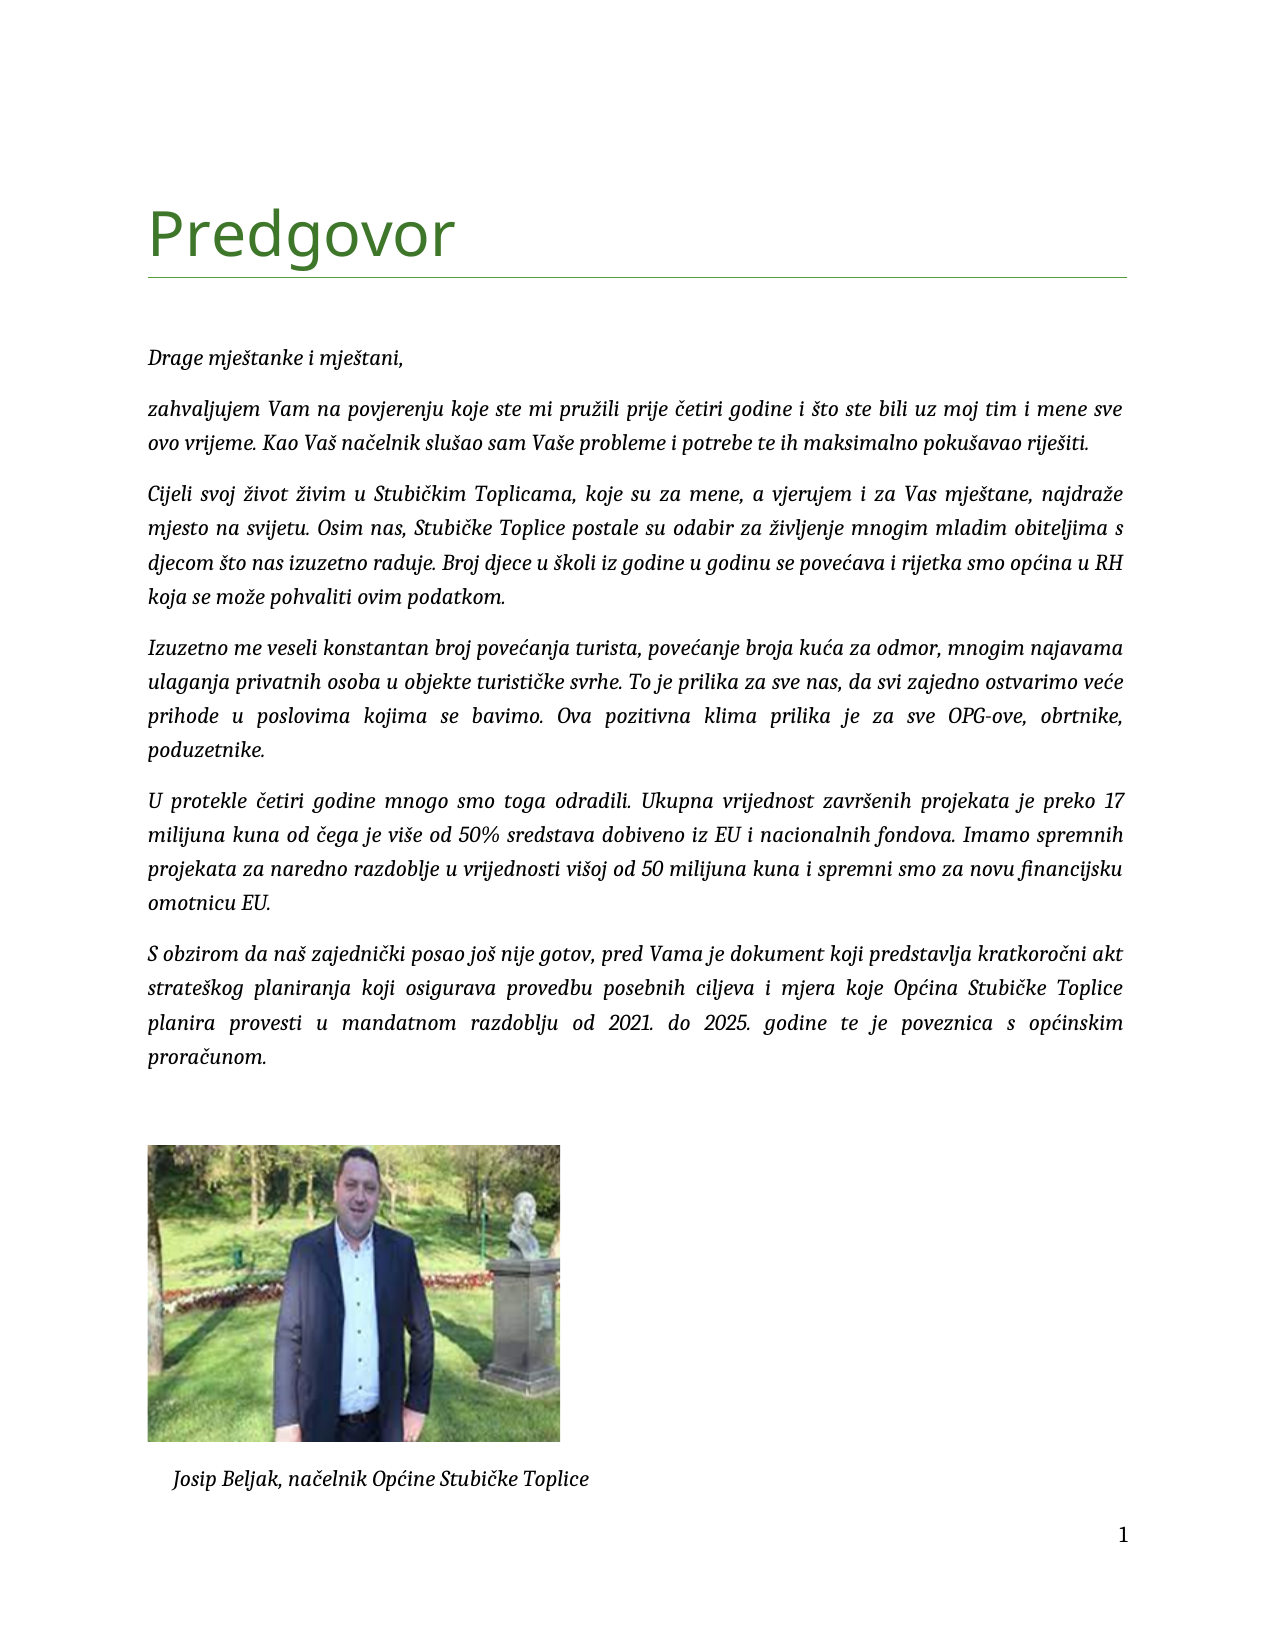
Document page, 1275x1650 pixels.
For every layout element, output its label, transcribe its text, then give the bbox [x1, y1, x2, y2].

picture [147, 1145, 561, 1442]
text zahvaljujem Vam na povjerenju koje ste mi pružili prije četiri godine i što ste bili uz moj tim i mene sve ovo vrijeme. Kao Vaš načelnik slušao sam Vaše probleme i potrebe te ih maksimalno pokušavao riješiti. [148, 396, 1127, 456]
subtitle Predgovor [148, 189, 1127, 277]
text Josip Beljak, načelnik Općine Stubičke Toplice [148, 1466, 1127, 1492]
text Drage mještanke i mještani, [148, 345, 1127, 371]
text Izuzetno me veseli konstantan broj povećanja turista, povećanje broja kuća za odmor, mnogim najavama ulaganja privatnih osoba u objekte turističke svrhe. To je prilika za sve nas, da svi zajedno ostvarimo veće prihode u poslovima kojima se bavimo. Ova pozitivna klima prilika je za sve OPG-ove, obrtnike, poduzetnike. [148, 634, 1127, 763]
text Cijeli svoj život živim u Stubičkim Toplicama, koje su za mene, a vjerujem i za Vas mještane, najdraže mjesto na svijetu. Osim nas, Stubičke Toplice postale su odabir za življenje mnogim mladim obiteljima s djecom što nas izuzetno raduje. Broj djece u školi iz godine u godinu se povećava i rijetka smo općina u RH koja se može pohvaliti ovim podatkom. [148, 481, 1127, 610]
text S obzirom da naš zajednički posao još nije gotov, pred Vama je dokument koji predstavlja kratkoročni akt strateškog planiranja koji osigurava provedbu posebnih ciljeva i mjera koje Općina Stubičke Toplice planira provesti u mandatnom razdoblju od 2021. do 2025. godine te je poveznica s općinskim proračunom. [148, 941, 1127, 1070]
text U protekle četiri godine mnogo smo toga odradili. Ukupna vrijednost završenih projekata je preko 17 milijuna kuna od čega je više od 50% sredstava dobiveno iz EU i nacionalnih fondova. Imamo spremnih projekata za naredno razdoblje u vrijednosti višoj od 50 milijuna kuna i spremni smo za novu financijsku omotnicu EU. [148, 788, 1127, 916]
